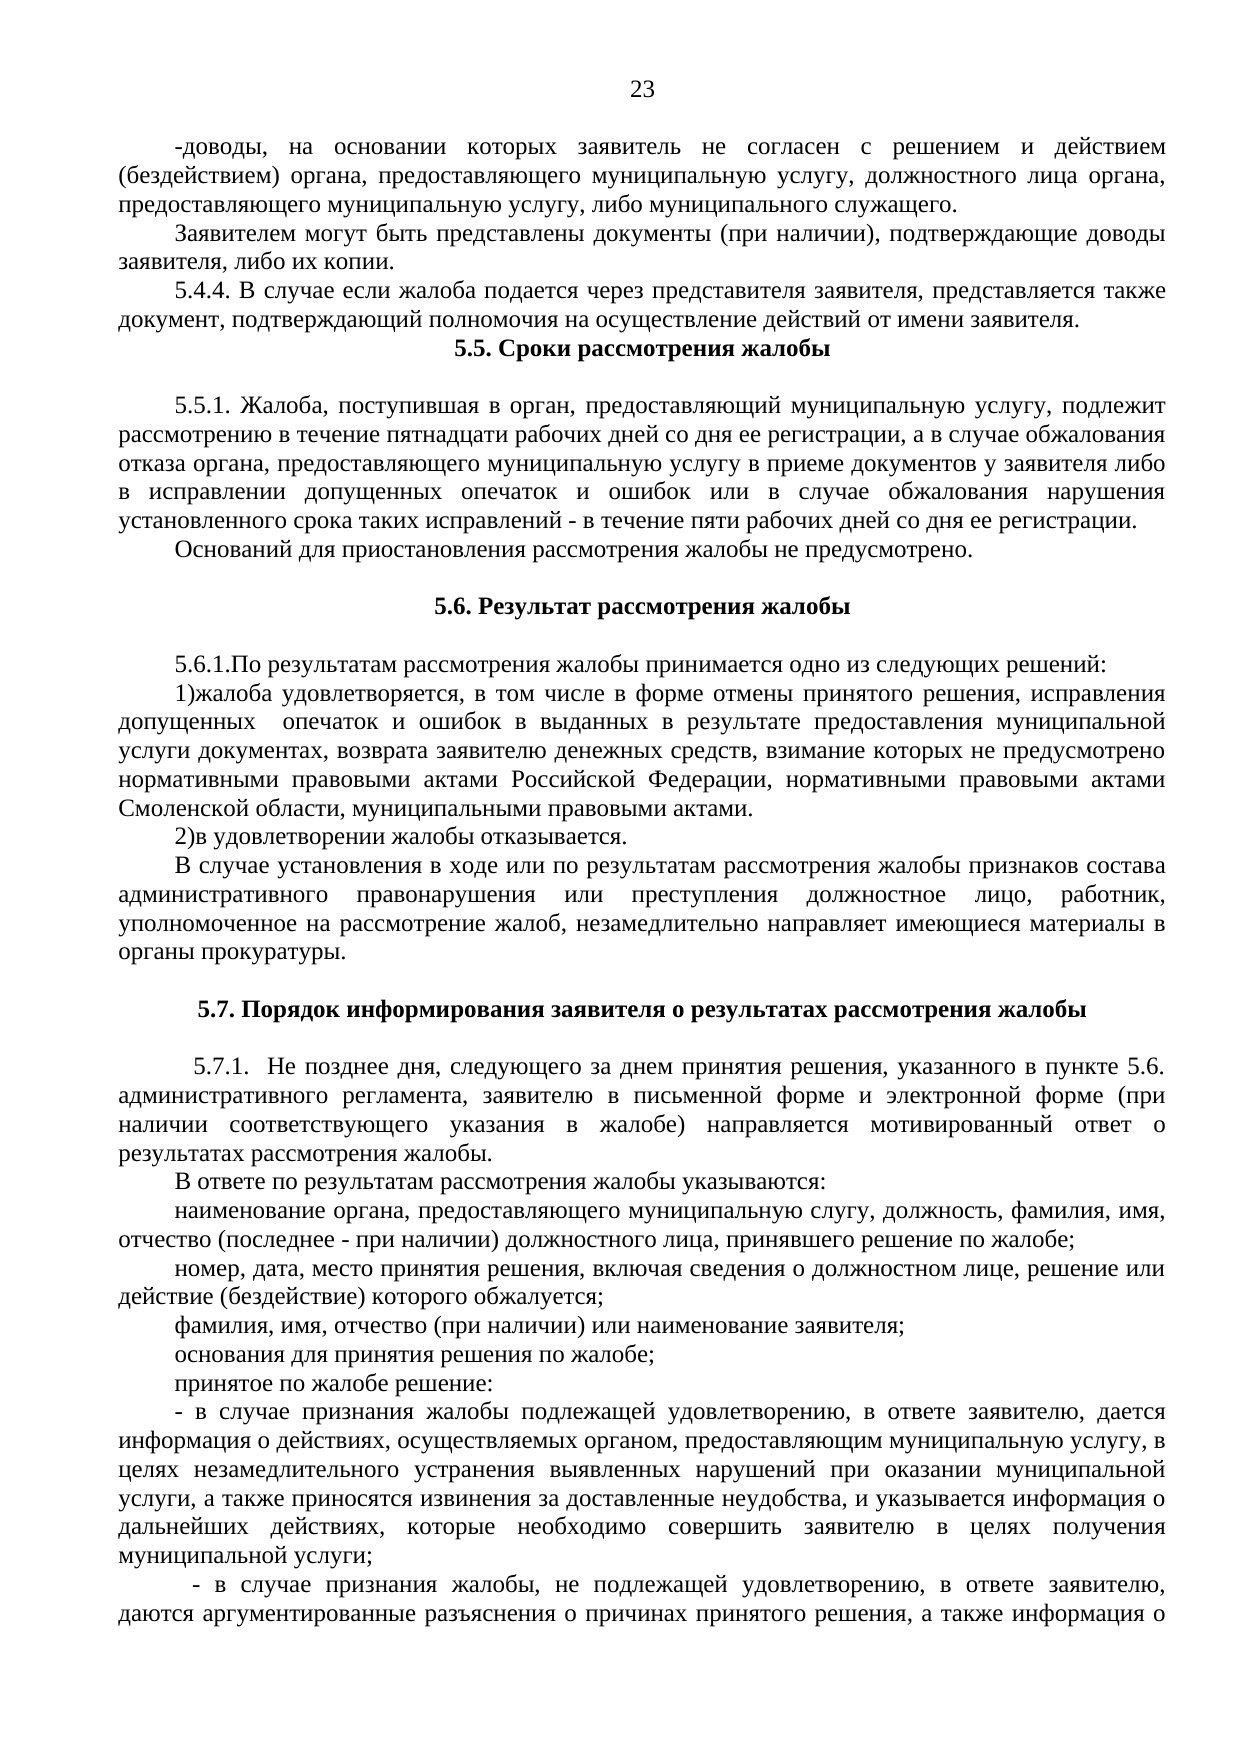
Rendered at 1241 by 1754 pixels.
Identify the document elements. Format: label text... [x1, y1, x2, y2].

text 5.4.4. В случае если жалоба подается через представителя заявителя, представляется также документ, подтверждающий полномочия на осуществление действий от имени заявителя. [118, 275, 1167, 333]
text основания для принятия решения по жалобе; [118, 1339, 1167, 1368]
text В ответе по результатам рассмотрения жалобы указываются: [118, 1166, 1167, 1195]
text -доводы, на основании которых заявитель не согласен с решением и действием (бездействием) органа, предоставляющего муниципальную услугу, должностного лица органа, предоставляющего муниципальную услугу, либо муниципального служащего. [118, 131, 1167, 218]
text Заявителем могут быть представлены документы (при наличии), подтверждающие доводы заявителя, либо их копии. [118, 218, 1167, 275]
text принятое по жалобе решение: [118, 1368, 1167, 1396]
text 1)жалоба удовлетворяется, в том числе в форме отмены принятого решения, исправления допущенных опечаток и ошибок в выданных в результате предоставления муниципальной услуги документах, возврата заявителю денежных средств, взимание которых не предусмотрено нормативными правовыми актами Российской Федерации, нормативными правовыми актами Смоленской области, муниципальными правовыми актами. [118, 678, 1167, 821]
text 5.5. Сроки рассмотрения жалобы [118, 333, 1167, 361]
text 2)в удовлетворении жалобы отказывается. [118, 821, 1167, 850]
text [118, 1569, 1167, 1626]
text Оснований для приостановления рассмотрения жалобы не предусмотрено. [118, 534, 1167, 563]
text 5.7. Порядок информирования заявителя о результатах рассмотрения жалобы [118, 994, 1167, 1023]
text 5.6.1.По результатам рассмотрения жалобы принимается одно из следующих решений: [118, 649, 1167, 678]
text 5.5.1. Жалоба, поступившая в орган, предоставляющий муниципальную услугу, подлежит рассмотрению в течение пятнадцати рабочих дней со дня ее регистрации, а в случае обжалования отказа органа, предоставляющего муниципальную услугу в приеме документов у заявителя либо в исправлении допущенных опечаток и ошибок или в случае обжалования нарушения установленного срока таких исправлений - в течение пяти рабочих дней со дня ее регистрации. [118, 390, 1167, 534]
text номер, дата, место принятия решения, включая сведения о должностном лице, решение или действие (бездействие) которого обжалуется; [118, 1253, 1167, 1310]
text 5.7.1. Не позднее дня, следующего за днем принятия решения, указанного в пункте 5.6. административного регламента, заявителю в письменной форме и электронной форме (при наличии соответствующего указания в жалобе) направляется мотивированный ответ о результатах рассмотрения жалобы. [118, 1051, 1167, 1166]
text фамилия, имя, отчество (при наличии) или наименование заявителя; [118, 1310, 1167, 1339]
text 5.6. Результат рассмотрения жалобы [118, 591, 1167, 620]
text В случае установления в ходе или по результатам рассмотрения жалобы признаков состава административного правонарушения или преступления должностное лицо, работник, уполномоченное на рассмотрение жалоб, незамедлительно направляет имеющиеся материалы в органы прокуратуры. [118, 850, 1167, 965]
text наименование органа, предоставляющего муниципальную слугу, должность, фамилия, имя, отчество (последнее - при наличии) должностного лица, принявшего решение по жалобе; [118, 1195, 1167, 1253]
text - в случае признания жалобы подлежащей удовлетворению, в ответе заявителю, дается информация о действиях, осуществляемых органом, предоставляющим муниципальную услугу, в целях незамедлительного устранения выявленных нарушений при оказании муниципальной услуги, а также приносятся извинения за доставленные неудобства, и указывается информация о дальнейших действиях, которые необходимо совершить заявителю в целях получения муниципальной услуги; [118, 1396, 1167, 1569]
